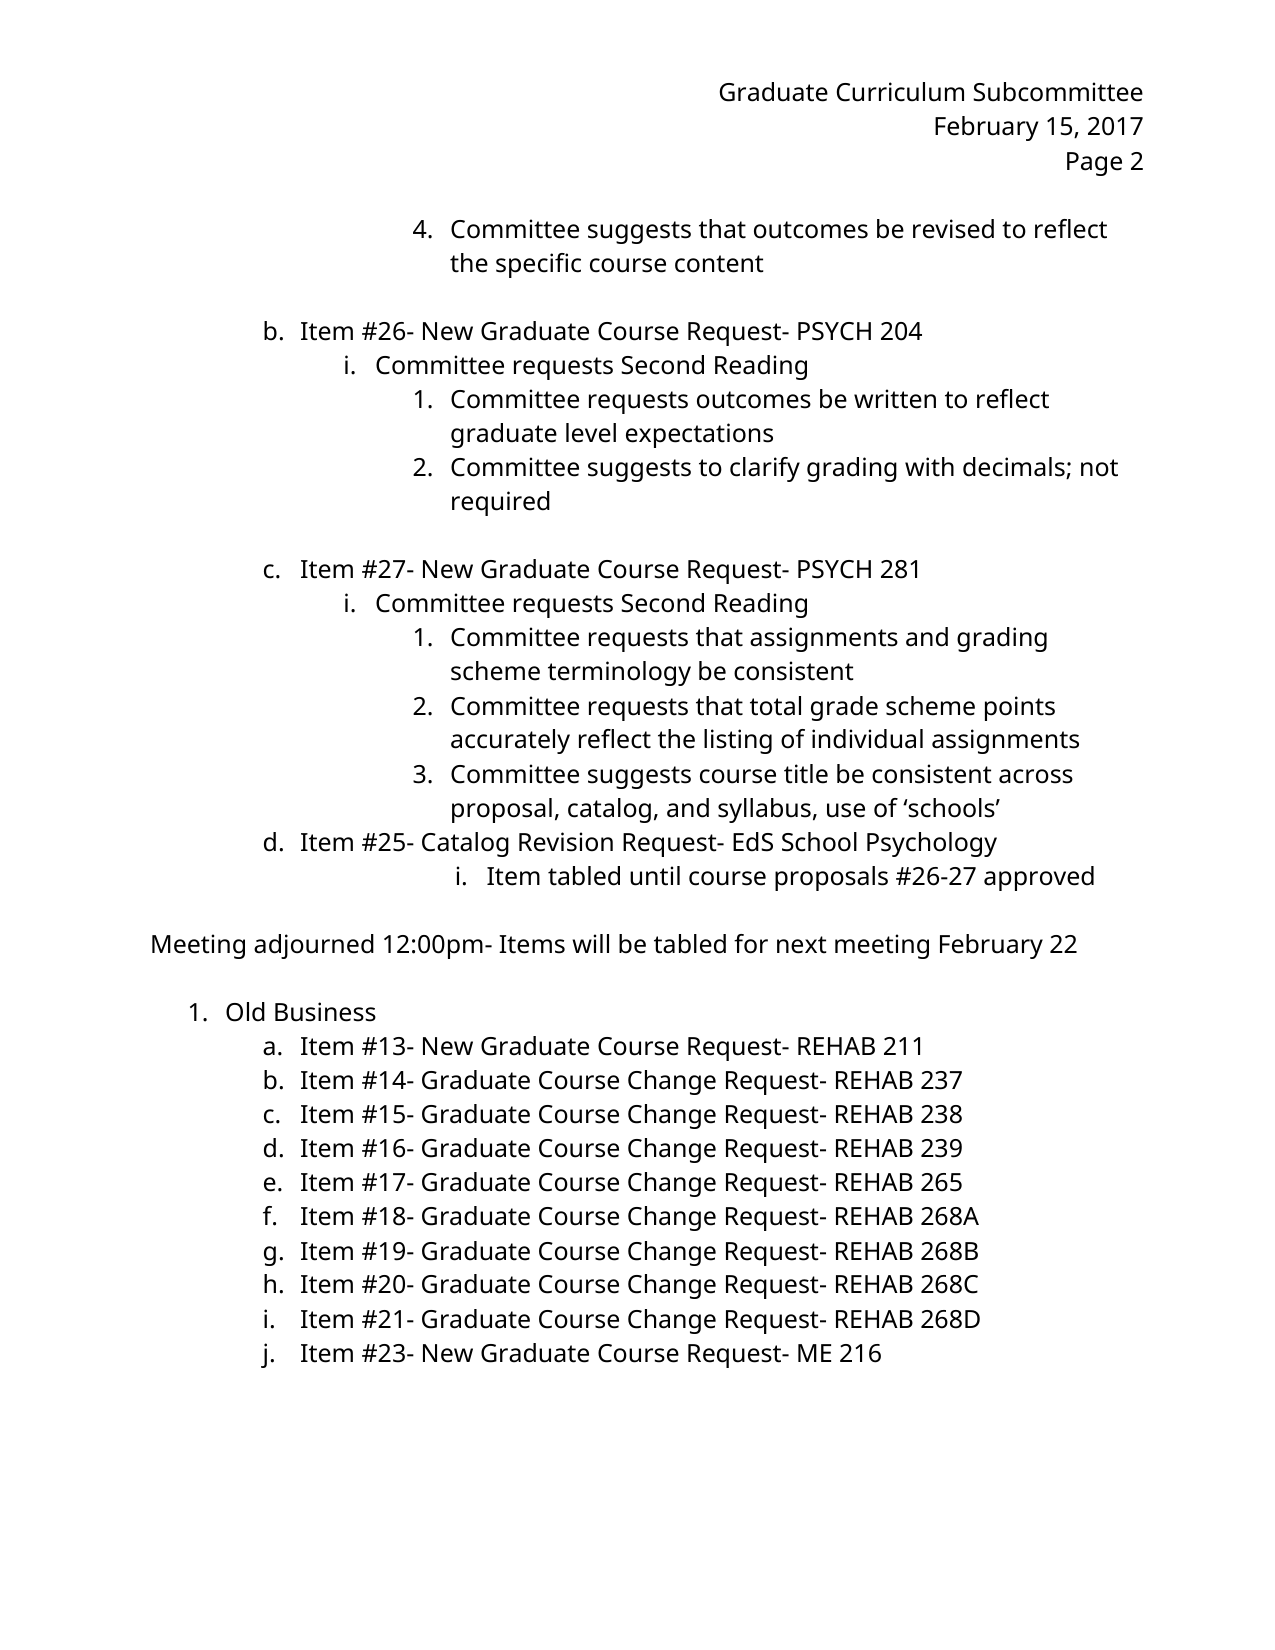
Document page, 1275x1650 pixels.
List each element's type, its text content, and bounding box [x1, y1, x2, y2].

list Item #21- Graduate Course Change Request- REHAB 268D [262, 1301, 1144, 1335]
list Committee requests that total grade scheme points accurately reflect the listing of individual assignments [412, 688, 1144, 756]
list Committee requests that assignments and grading scheme terminology be consistent [412, 620, 1144, 688]
list Item #17- Graduate Course Change Request- REHAB 265 [262, 1165, 1144, 1199]
list Item #19- Graduate Course Change Request- REHAB 268B [262, 1233, 1144, 1267]
list Committee requests outcomes be written to reflect graduate level expectations [412, 382, 1144, 450]
list Committee requests Second Reading [356, 586, 1144, 620]
list Item #25- Catalog Revision Request- EdS School Psychology [262, 824, 1144, 858]
list Committee requests Second Reading [356, 347, 1144, 382]
list Item #13- New Graduate Course Request- REHAB 211 [262, 1029, 1144, 1063]
list Item #20- Graduate Course Change Request- REHAB 268C [262, 1267, 1144, 1301]
list Old Business [187, 995, 1144, 1029]
text Meeting adjourned 12:00pm- Items will be tabled for next meeting February 22 [150, 927, 1144, 961]
list Item #26- New Graduate Course Request- PSYCH 204 [262, 313, 1144, 347]
list Committee suggests to clarify grading with decimals; not required [412, 450, 1144, 518]
list Item tabled until course proposals #26-27 approved [468, 858, 1144, 892]
list Item #15- Graduate Course Change Request- REHAB 238 [262, 1097, 1144, 1131]
list Committee suggests that outcomes be revised to reflect the specific course content [412, 211, 1144, 279]
list Item #14- Graduate Course Change Request- REHAB 237 [262, 1063, 1144, 1097]
list Committee suggests course title be consistent across proposal, catalog, and syllabus, use of ‘schools’ [412, 756, 1144, 824]
list Item #18- Graduate Course Change Request- REHAB 268A [262, 1199, 1144, 1233]
list Item #16- Graduate Course Change Request- REHAB 239 [262, 1131, 1144, 1165]
list Item #27- New Graduate Course Request- PSYCH 281 [262, 552, 1144, 586]
list Item #23- New Graduate Course Request- ME 216 [262, 1335, 1144, 1369]
